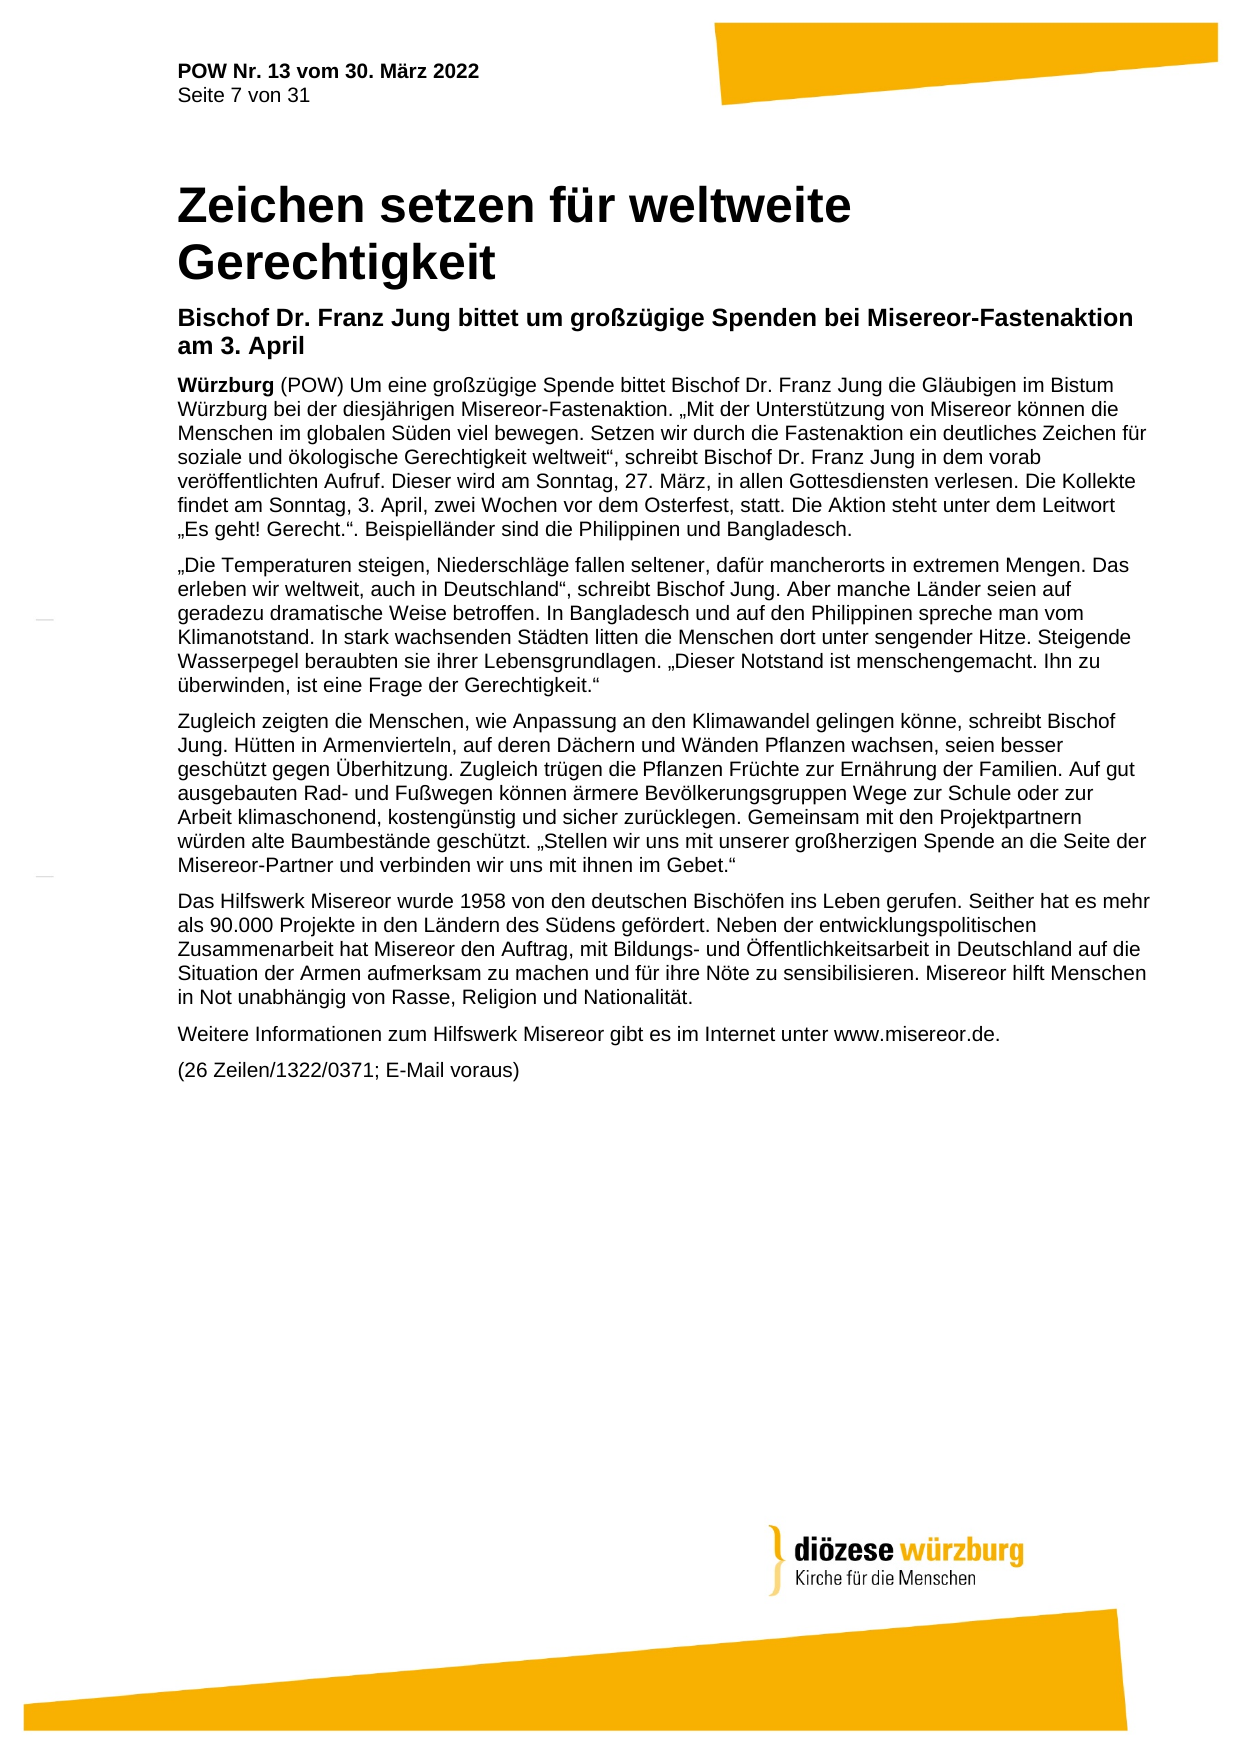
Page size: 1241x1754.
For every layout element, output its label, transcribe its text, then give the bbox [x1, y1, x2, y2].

text Würzburg (POW) Um eine großzügige Spende bittet Bischof Dr. Franz Jung die Gläubigen im Bistum Würzburg bei der diesjährigen Misereor-Fastenaktion. „Mit der Unterstützung von Misereor können die Menschen im globalen Süden viel bewegen. Setzen wir durch die Fastenaktion ein deutliches Zeichen für soziale und ökologische Gerechtigkeit weltweit“, schreibt Bischof Dr. Franz Jung in dem vorab veröffentlichten Aufruf. Dieser wird am Sonntag, 27. März, in allen Gottesdiensten verlesen. Die Kollekte findet am Sonntag, 3. April, zwei Wochen vor dem Osterfest, statt. Die Aktion steht unter dem Leitwort „Es geht! Gerecht.“. Beispielländer sind die Philippinen und Bangladesch. [177, 373, 1152, 540]
text Weitere Informationen zum Hilfswerk Misereor gibt es im Internet unter www.misereor.de. [177, 1022, 1152, 1046]
picture [0, 0, 1241, 1754]
text Zugleich zeigten die Menschen, wie Anpassung an den Klimawandel gelingen könne, schreibt Bischof Jung. Hütten in Armenvierteln, auf deren Dächern und Wänden Pflanzen wachsen, seien besser geschützt gegen Überhitzung. Zugleich trügen die Pflanzen Früchte zur Ernährung der Familien. Auf gut ausgebauten Rad- und Fußwegen können ärmere Bevölkerungsgruppen Wege zur Schule oder zur Arbeit klimaschonend, kostengünstig und sicher zurücklegen. Gemeinsam mit den Projektpartnern würden alte Baumbestände geschützt. „Stellen wir uns mit unserer großherzigen Spende an die Seite der Misereor-Partner und verbinden wir uns mit ihnen im Gebet.“ [177, 709, 1152, 877]
text (26 Zeilen/1322/0371; E-Mail voraus) [177, 1058, 1152, 1082]
text „Die Temperaturen steigen, Niederschläge fallen seltener, dafür mancherorts in extremen Mengen. Das erleben wir weltweit, auch in Deutschland“, schreibt Bischof Jung. Aber manche Länder seien auf geradezu dramatische Weise betroffen. In Bangladesch und auf den Philippinen spreche man vom Klimanotstand. In stark wachsenden Städten litten die Menschen dort unter sengender Hitze. Steigende Wasserpegel beraubten sie ihrer Lebensgrundlagen. „Dieser Notstand ist menschengemacht. Ihn zu überwinden, ist eine Frage der Gerechtigkeit.“ [177, 553, 1152, 697]
subtitle Zeichen setzen für weltweite Gerechtigkeit [177, 175, 1152, 290]
text Bischof Dr. Franz Jung bittet um großzügige Spenden bei Misereor-Fastenaktion am 3. April [177, 303, 1152, 360]
text Das Hilfswerk Misereor wurde 1958 von den deutschen Bischöfen ins Leben gerufen. Seither hat es mehr als 90.000 Projekte in den Ländern des Südens gefördert. Neben der entwicklungspolitischen Zusammenarbeit hat Misereor den Auftrag, mit Bildungs- und Öffentlichkeitsarbeit in Deutschland auf die Situation der Armen aufmerksam zu machen und für ihre Nöte zu sensibilisieren. Misereor hilft Menschen in Not unabhängig von Rasse, Religion und Nationalität. [177, 889, 1152, 1009]
